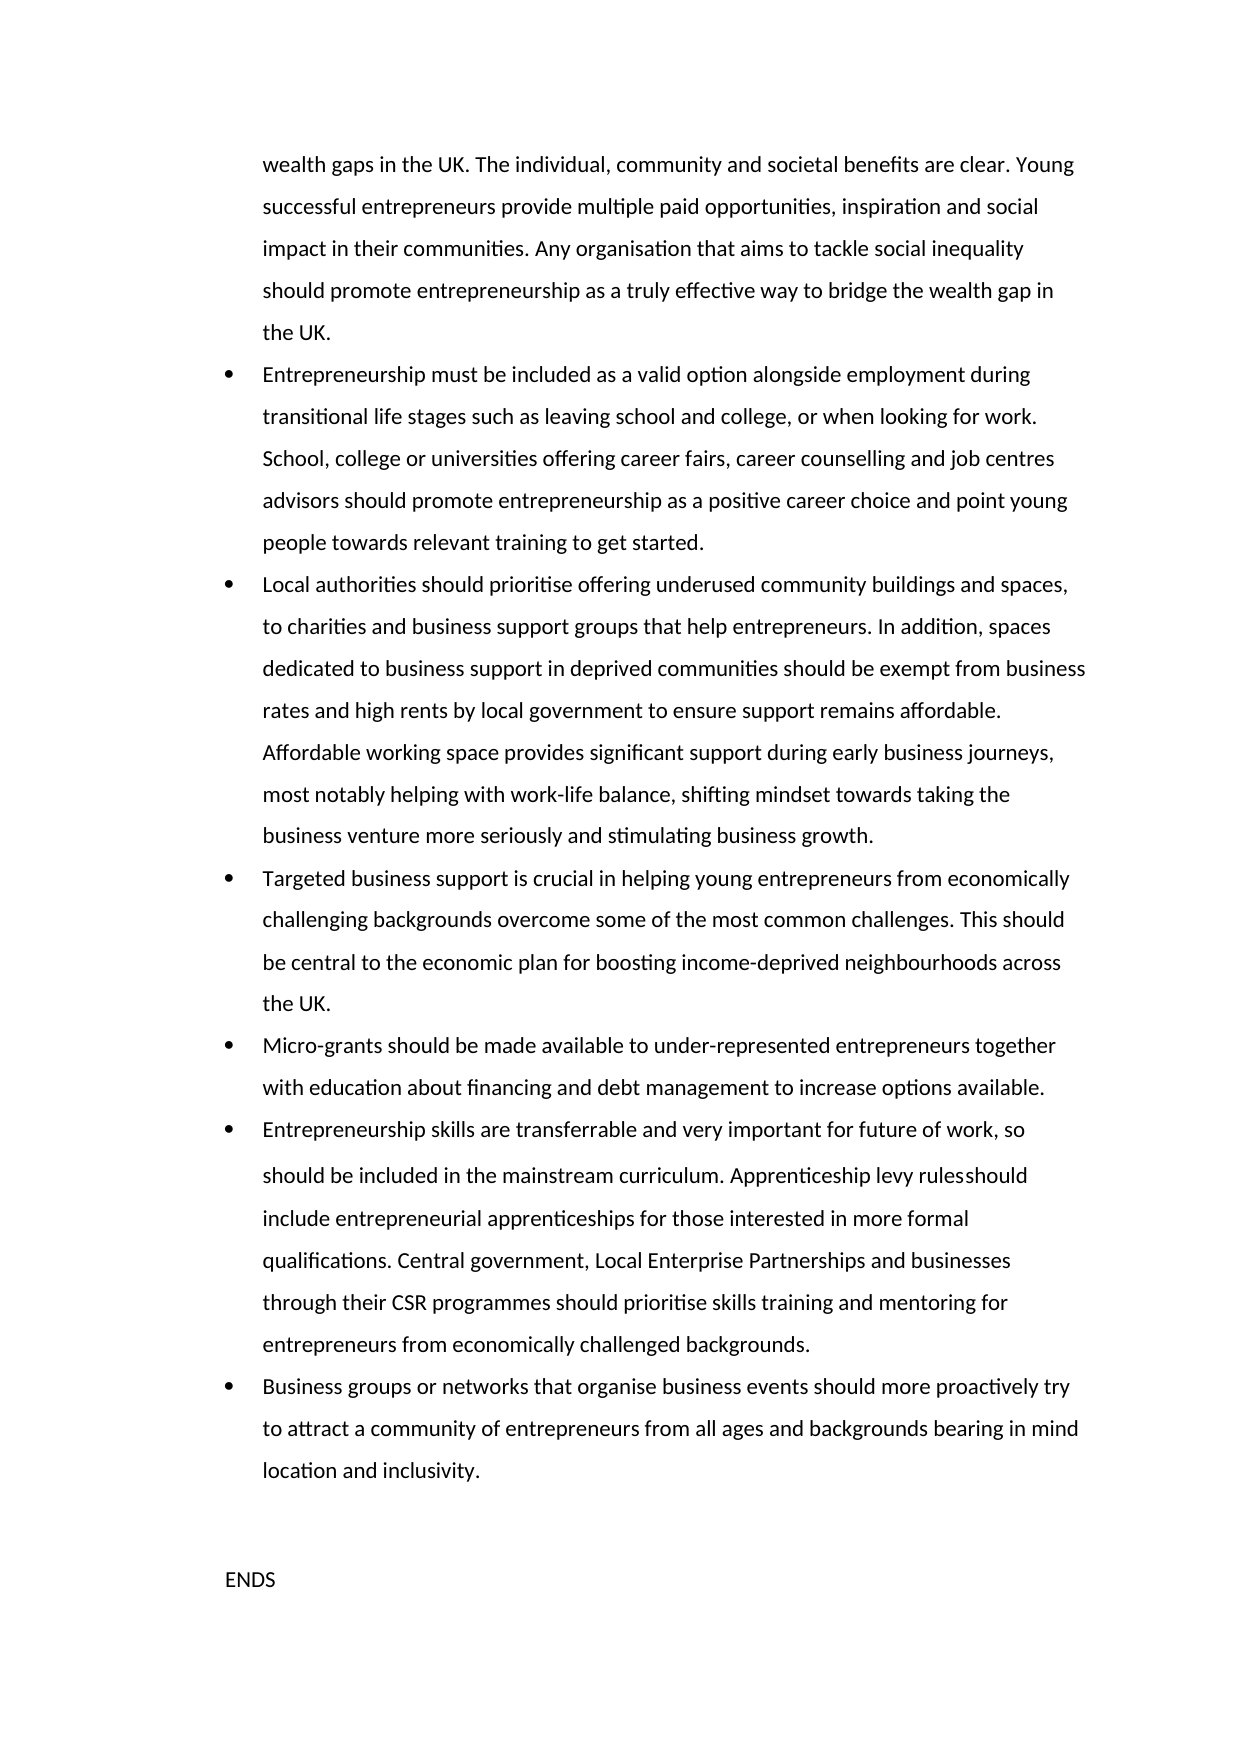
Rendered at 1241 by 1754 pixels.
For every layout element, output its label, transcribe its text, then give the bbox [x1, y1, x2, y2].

list Entrepreneurship skills are transferrable and very important for future of work, so should be included in the mainstream curriculum. Apprenticeship levy rules should include entrepreneurial apprenticeships for those interested in more formal qualifications. Central government, Local Enterprise Partnerships and businesses through their CSR programmes should prioritise skills training and mentoring for entrepreneurs from economically challenged backgrounds. [225, 1116, 1090, 1358]
list Targeted business support is crucial in helping young entrepreneurs from economically challenging backgrounds overcome some of the most common challenges. This should be central to the economic plan for boosting income-deprived neighbourhoods across the UK. [225, 864, 1090, 1018]
list Business groups or networks that organise business events should more proactively try to attract a community of entrepreneurs from all ages and backgrounds bearing in mind location and inclusivity. [225, 1372, 1090, 1484]
list Entrepreneurship must be included as a valid option alongside employment during transitional life stages such as leaving school and college, or when looking for work. School, college or universities offering career fairs, career counselling and job centres advisors should promote entrepreneurship as a positive career choice and point young people towards relevant training to get started. [225, 360, 1090, 556]
list Micro-grants should be made available to under-represented entrepreneurs together with education about financing and debt management to increase options available. [225, 1032, 1090, 1102]
text ENDS [225, 1565, 1090, 1593]
list Local authorities should prioritise offering underused community buildings and spaces, to charities and business support groups that help entrepreneurs. In addition, spaces dedicated to business support in deprived communities should be exempt from business rates and high rents by local government to ensure support remains affordable. Affordable working space provides significant support during early business journeys, most notably helping with work-life balance, shifting mindset towards taking the business venture more seriously and stimulating business growth. [225, 570, 1090, 850]
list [225, 150, 1090, 346]
